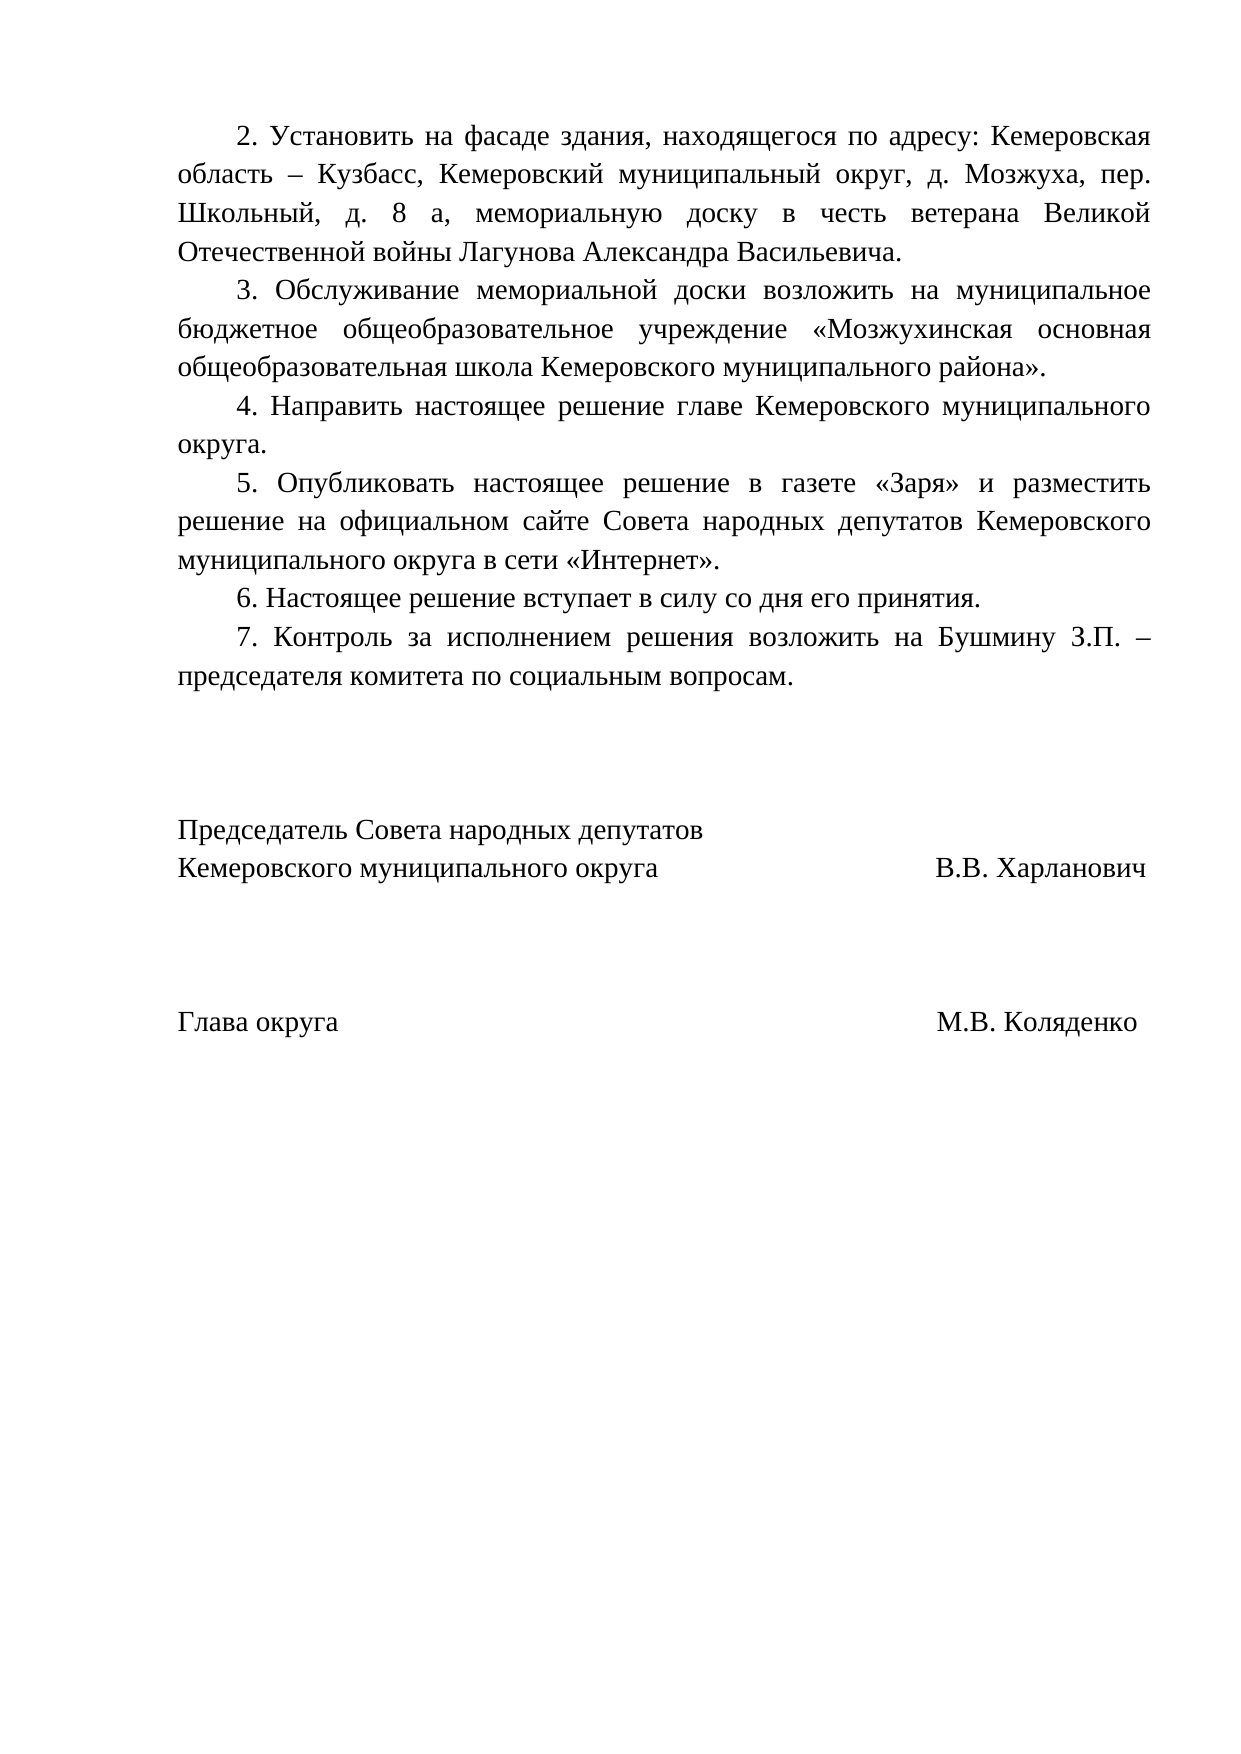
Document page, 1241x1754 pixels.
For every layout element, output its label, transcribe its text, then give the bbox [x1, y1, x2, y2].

text 4. Направить настоящее решение главе Кемеровского муниципального округа. [177, 388, 1152, 460]
text 5. Опубликовать настоящее решение в газете «Заря» и разместить решение на официальном сайте Совета народных депутатов Кемеровского муниципального округа в сети «Интернет». [177, 465, 1152, 576]
text Глава округа М.В. Коляденко [177, 1004, 1152, 1038]
text 6. Настоящее решение вступает в силу со дня его принятия. [177, 581, 1152, 614]
text Кемеровского муниципального округа В.В. Харланович [177, 850, 1152, 884]
text 3. Обслуживание мемориальной доски возложить на муниципальное бюджетное общеобразовательное учреждение «Мозжухинская основная общеобразовательная школа Кемеровского муниципального района». [177, 272, 1152, 383]
text 7. Контроль за исполнением решения возложить на Бушмину З.П. – председателя комитета по социальным вопросам. [177, 619, 1152, 691]
text 2. Установить на фасаде здания, находящегося по адресу: Кемеровская область – Кузбасс, Кемеровский муниципальный округ, д. Мозжуха, пер. Школьный, д. 8 а, мемориальную доску в честь ветерана Великой Отечественной войны Лагунова Александра Васильевича. [177, 118, 1152, 267]
text Председатель Совета народных депутатов [177, 812, 1152, 845]
